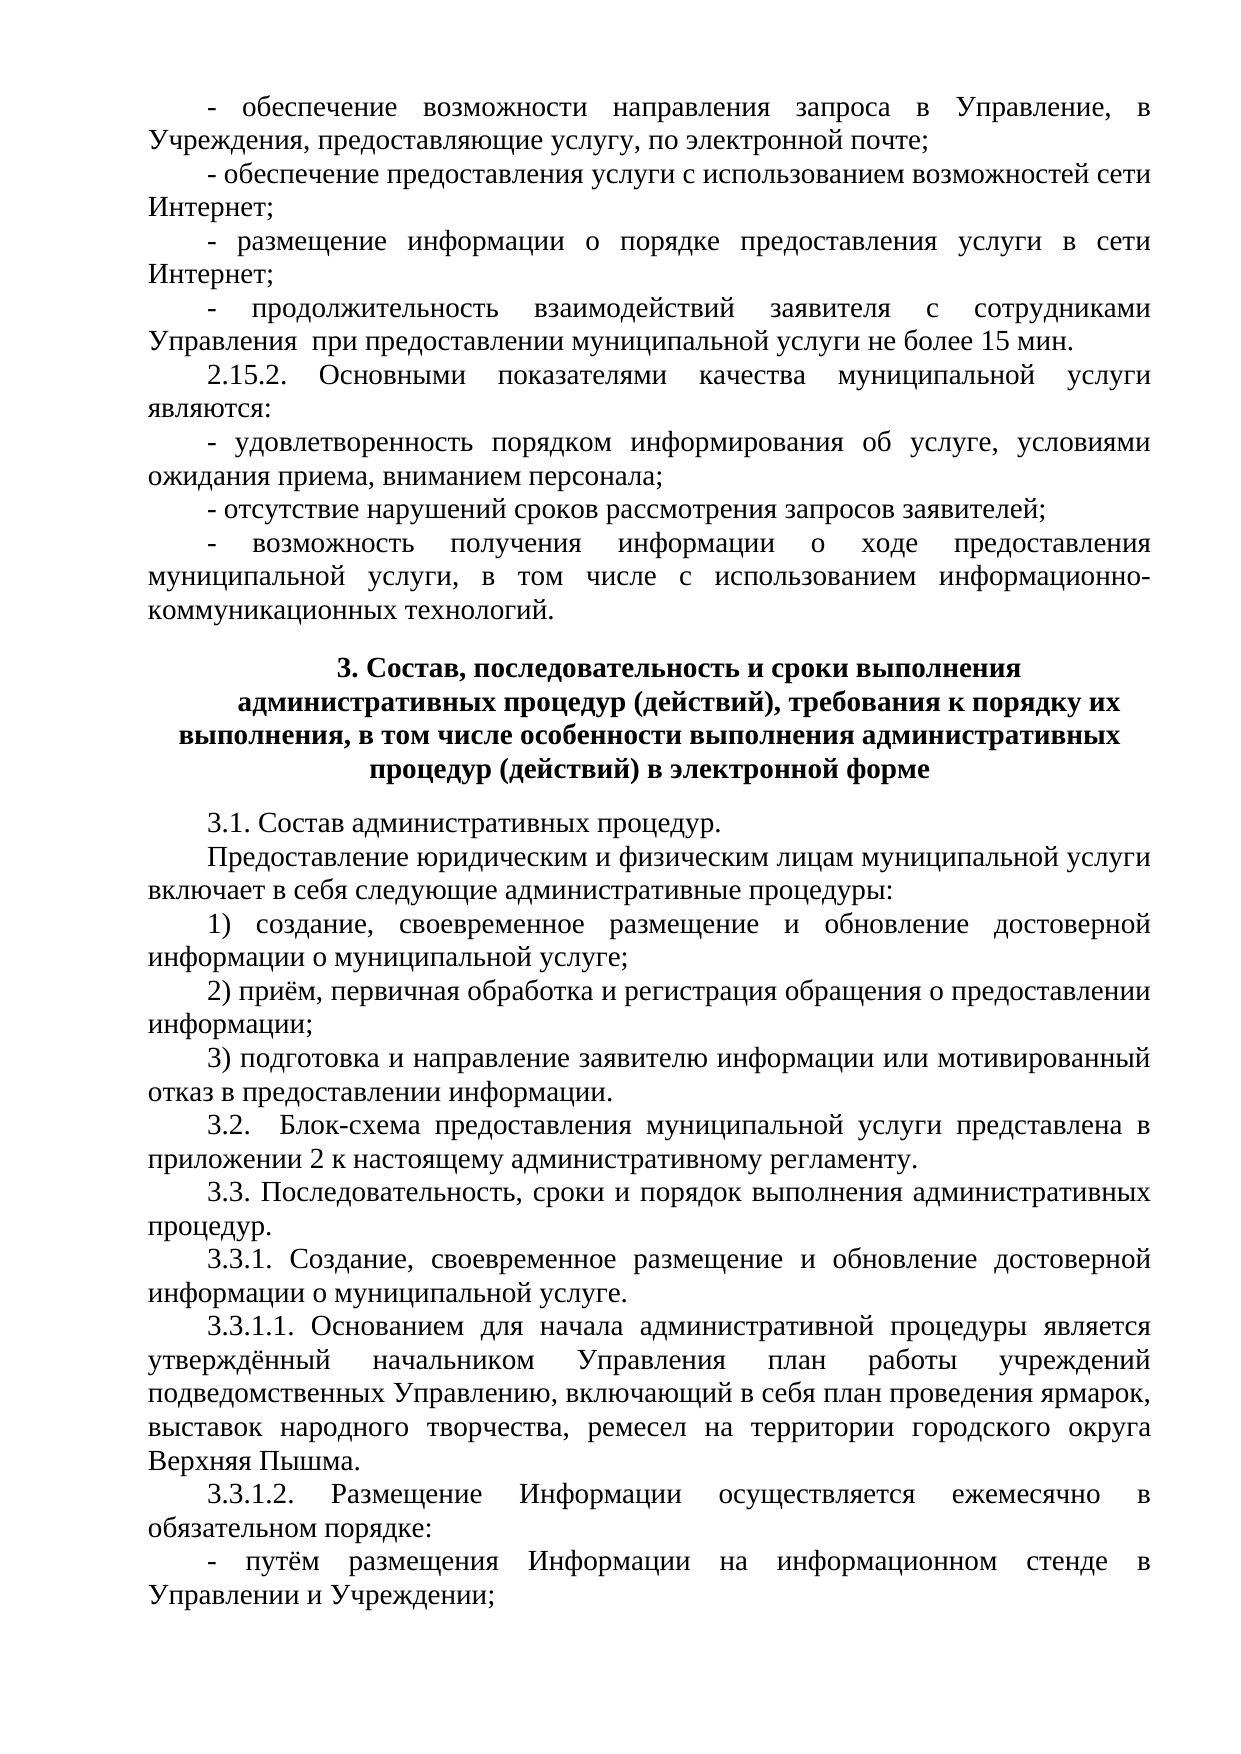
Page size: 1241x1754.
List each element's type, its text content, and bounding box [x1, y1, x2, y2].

text 3.3. Последовательность, сроки и порядок выполнения административных процедур. [148, 1174, 1152, 1241]
text 3.3.1.1. Основанием для начала административной процедуры является утверждённый начальником Управления план работы учреждений подведомственных Управлению, включающий в себя план проведения ярмарок, выставок народного творчества, ремесел на территории городского округа Верхняя Пышма. [148, 1308, 1152, 1476]
text 3.3.1.2. Размещение Информации осуществляется ежемесячно в обязательном порядке: [148, 1476, 1152, 1543]
text Предоставление юридическим и физическим лицам муниципальной услуги включает в себя следующие административные процедуры: [148, 839, 1152, 906]
text 2) приём, первичная обработка и регистрация обращения о предоставлении информации; [148, 973, 1152, 1040]
text 2.15.2. Основными показателями качества муниципальной услуги являются: [148, 357, 1152, 424]
text - обеспечение возможности направления запроса в Управление, в Учреждения, предоставляющие услугу, по электронной почте; [148, 89, 1152, 156]
text - размещение информации о порядке предоставления услуги в сети Интернет; [148, 223, 1152, 290]
text 3.2. Блок-схема предоставления муниципальной услуги представлена в приложении 2 к настоящему административному регламенту. [148, 1107, 1152, 1174]
text - обеспечение предоставления услуги с использованием возможностей сети Интернет; [148, 156, 1152, 223]
text - продолжительность взаимодействий заявителя с сотрудниками Управления при предоставлении муниципальной услуги не более 15 мин. [148, 290, 1152, 357]
text 3.3.1. Создание, своевременное размещение и обновление достоверной информации о муниципальной услуге. [148, 1241, 1152, 1308]
text - возможность получения информации о ходе предоставления муниципальной услуги, в том числе с использованием информационно-коммуникационных технологий. [148, 525, 1152, 625]
text - удовлетворенность порядком информирования об услуге, условиями ожидания приема, вниманием персонала; [148, 424, 1152, 491]
text - отсутствие нарушений сроков рассмотрения запросов заявителей; [148, 491, 1152, 525]
text административных процедур (действий), требования к порядку их выполнения, в том числе особенности выполнения административных процедур (действий) в электронной форме [148, 684, 1152, 784]
text 1) создание, своевременное размещение и обновление достоверной информации о муниципальной услуге; [148, 906, 1152, 973]
text 3. Состав, последовательность и сроки выполнения [148, 650, 1152, 684]
text - путём размещения Информации на информационном стенде в Управлении и Учреждении; [148, 1543, 1152, 1610]
text 3) подготовка и направление заявителю информации или мотивированный отказ в предоставлении информации. [148, 1040, 1152, 1107]
text 3.1. Состав административных процедур. [148, 805, 1152, 839]
